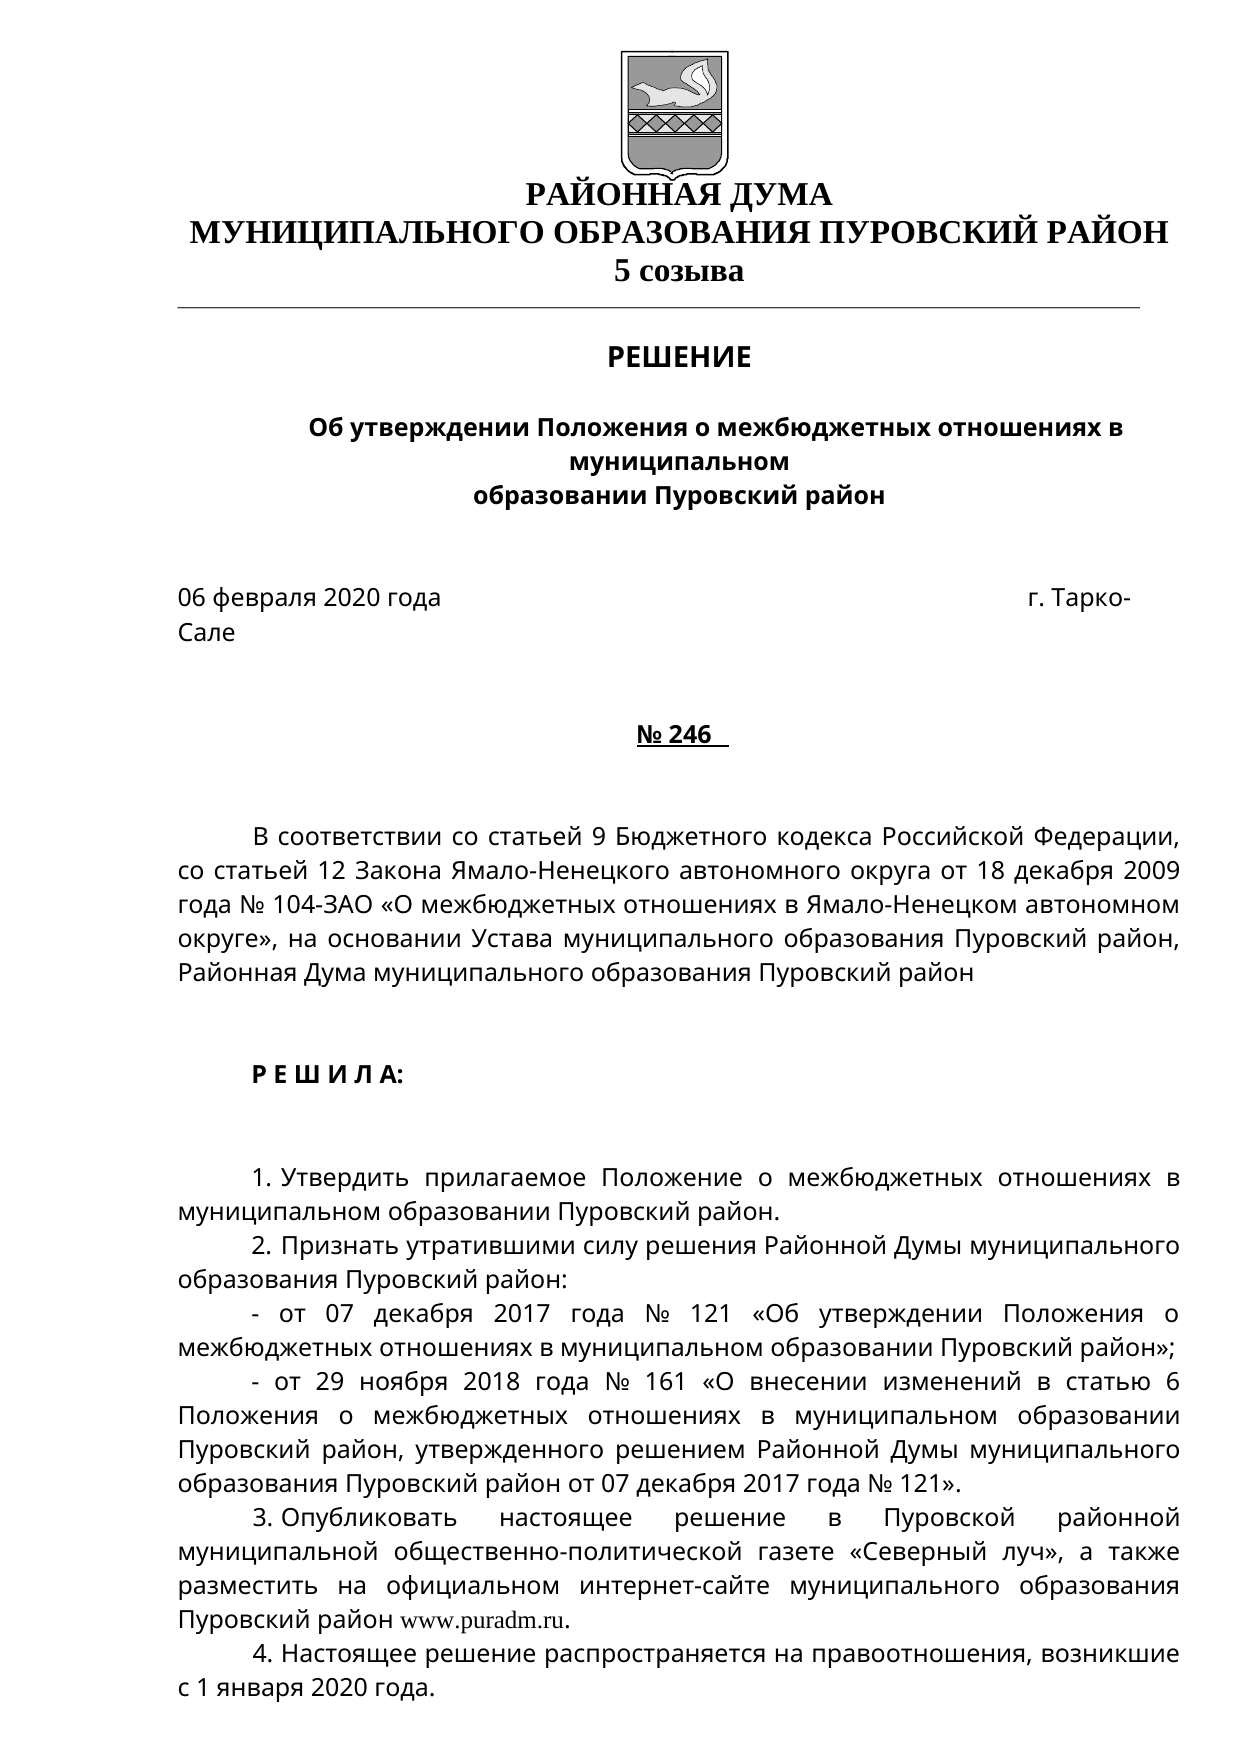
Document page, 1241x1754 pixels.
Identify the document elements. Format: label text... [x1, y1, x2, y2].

text Р Е Ш И Л А: [251, 1057, 1181, 1091]
text 5 созыва [177, 250, 1181, 289]
text - от 07 декабря 2017 года № 121 «Об утверждении Положения о межбюджетных отношениях в муниципальном образовании Пуровский район»; [177, 1295, 1181, 1363]
text МУНИЦИПАЛЬНОГО ОБРАЗОВАНИЯ ПУРОВСКИЙ РАЙОН [177, 212, 1181, 250]
list Опубликовать настоящее решение в Пуровской районной муниципальной общественно-политической газете «Северный луч», а также разместить на официальном интернет-сайте муниципального образования Пуровский район www.puradm.ru. [177, 1500, 1181, 1636]
text Об утверждении Положения о межбюджетных отношениях в муниципальном [177, 410, 1181, 478]
text образовании Пуровский район [177, 478, 1181, 512]
text № 246_ [177, 716, 1181, 750]
text 06 февраля 2020 года г. Тарко-Сале [177, 580, 1181, 648]
list Утвердить прилагаемое Положение о межбюджетных отношениях в муниципальном образовании Пуровский район. [177, 1159, 1181, 1227]
list Признать утратившими силу решения Районной Думы муниципального образования Пуровский район: [177, 1227, 1181, 1295]
text РАЙОННАЯ ДУМА [177, 174, 1181, 212]
list Настоящее решение распространяется на правоотношения, возникшие с 1 января 2020 года. [177, 1636, 1181, 1704]
text РЕШЕНИЕ [177, 336, 1181, 376]
text _____________________________________________________________________________ [177, 289, 1181, 312]
text - от 29 ноября 2018 года № 161 «О внесении изменений в статью 6 Положения о межбюджетных отношениях в муниципальном образовании Пуровский район, утвержденного решением Районной Думы муниципального образования Пуровский район от 07 декабря 2017 года № 121». [177, 1363, 1181, 1500]
text В соответствии со статьей 9 Бюджетного кодекса Российской Федерации, со статьей 12 Закона Ямало-Ненецкого автономного округа от 18 декабря 2009 года № 104-ЗАО «О межбюджетных отношениях в Ямало-Ненецком автономном округе», на основании Устава муниципального образования Пуровский район, Районная Дума муниципального образования Пуровский район [177, 818, 1181, 989]
